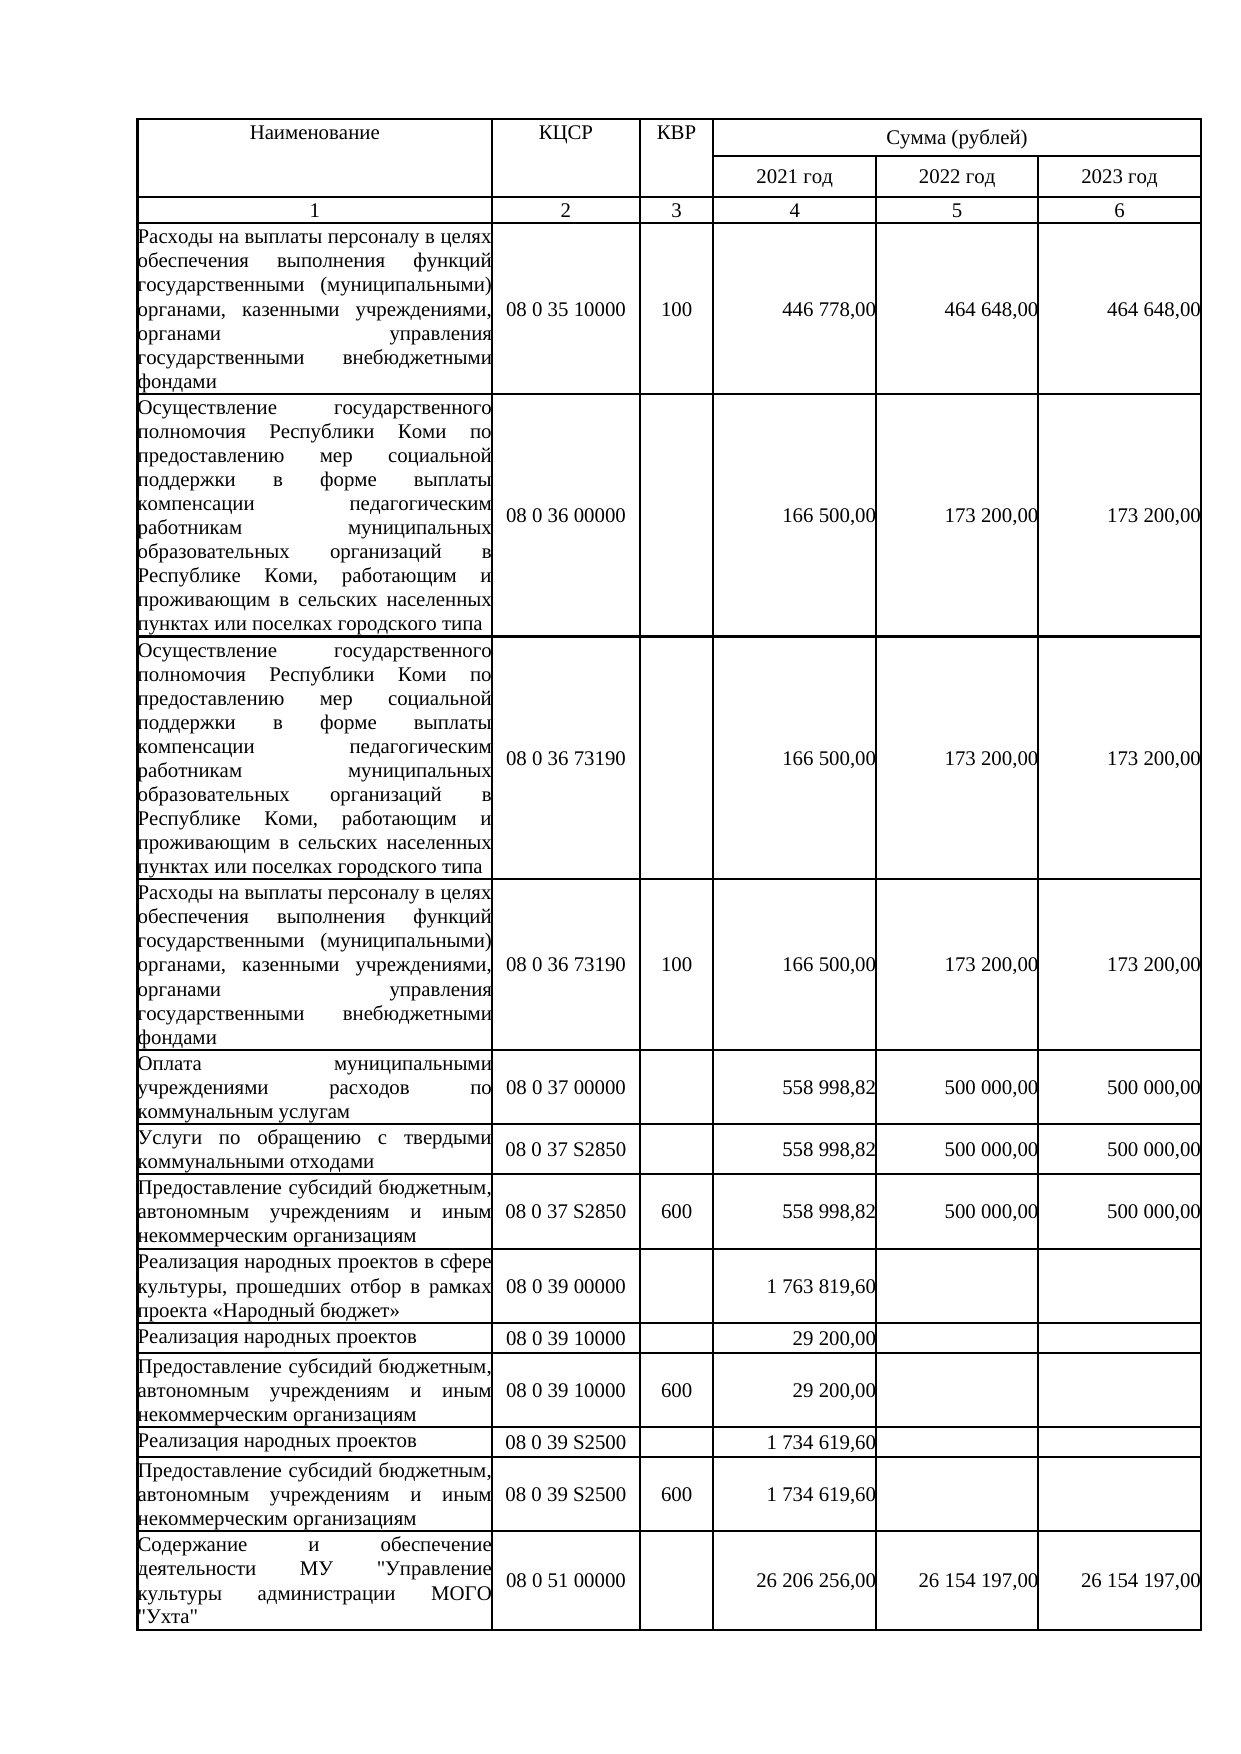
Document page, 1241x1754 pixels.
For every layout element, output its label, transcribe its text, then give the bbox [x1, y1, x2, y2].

table_cell 600 [641, 1458, 712, 1530]
table_cell 1 734 619,60 [714, 1458, 875, 1530]
table_header КВР [641, 120, 712, 196]
table_cell 1 [139, 198, 491, 222]
table_cell 1 734 619,60 [714, 1428, 875, 1456]
table_cell 08 0 37 S2850 [493, 1125, 639, 1173]
table_cell [641, 1532, 712, 1628]
table_cell 2022 год [877, 157, 1037, 196]
table_cell 558 998,82 [714, 1125, 875, 1173]
table_cell 166 500,00 [714, 395, 875, 635]
table_cell [641, 395, 712, 635]
table_cell 2021 год [714, 157, 875, 196]
table_cell [1039, 1354, 1200, 1426]
table_cell 500 000,00 [1039, 1051, 1200, 1123]
table_cell [877, 1354, 1037, 1426]
table_cell [1039, 1324, 1200, 1352]
table_cell 446 778,00 [714, 224, 875, 393]
table_cell 08 0 39 10000 [493, 1354, 639, 1426]
table_cell Предоставление субсидий бюджетным, автономным учреждениям и иным некоммерческим организациям [139, 1458, 491, 1530]
table_cell 500 000,00 [877, 1051, 1037, 1123]
table_cell 1 763 819,60 [714, 1250, 875, 1322]
table_cell 2 [493, 198, 639, 222]
table_cell [641, 638, 712, 878]
table_header Наименование [139, 120, 491, 196]
table_cell [641, 1324, 712, 1352]
table_cell [1039, 1250, 1200, 1322]
table_cell [641, 1125, 712, 1173]
table_cell 26 154 197,00 [1039, 1532, 1200, 1628]
table_cell 173 200,00 [1039, 638, 1200, 878]
table_cell 08 0 36 73190 [493, 880, 639, 1049]
table_cell 600 [641, 1354, 712, 1426]
table_cell 26 206 256,00 [714, 1532, 875, 1628]
table_cell 4 [714, 198, 875, 222]
table_cell 558 998,82 [714, 1051, 875, 1123]
table_cell [641, 1051, 712, 1123]
table_cell 100 [641, 880, 712, 1049]
table_cell 2023 год [1039, 157, 1200, 196]
table_cell Оплата муниципальными учреждениями расходов по коммунальным услугам [139, 1051, 491, 1123]
table_cell Расходы на выплаты персоналу в целях обеспечения выполнения функций государственными (муниципальными) органами, казенными учреждениями, органами управления государственными внебюджетными фондами [139, 224, 491, 393]
table_cell 08 0 39 S2500 [493, 1458, 639, 1530]
table_cell 08 0 37 S2850 [493, 1175, 639, 1247]
table_cell Предоставление субсидий бюджетным, автономным учреждениям и иным некоммерческим организациям [139, 1354, 491, 1426]
table_cell 08 0 51 00000 [493, 1532, 639, 1628]
table_cell 173 200,00 [1039, 880, 1200, 1049]
table_cell 5 [877, 198, 1037, 222]
table_cell 08 0 39 S2500 [493, 1428, 639, 1456]
table_cell Расходы на выплаты персоналу в целях обеспечения выполнения функций государственными (муниципальными) органами, казенными учреждениями, органами управления государственными внебюджетными фондами [139, 880, 491, 1049]
table_cell 173 200,00 [1039, 395, 1200, 635]
table_cell Предоставление субсидий бюджетным, автономным учреждениям и иным некоммерческим организациям [139, 1175, 491, 1247]
table_cell 6 [1039, 198, 1200, 222]
table_cell Реализация народных проектов в сфере культуры, прошедших отбор в рамках проекта «Народный бюджет» [139, 1250, 491, 1322]
table_cell Осуществление государственного полномочия Республики Коми по предоставлению мер социальной поддержки в форме выплаты компенсации педагогическим работникам муниципальных образовательных организаций в Республике Коми, работающим и проживающим в сельских населенных пунктах или поселках городского типа [139, 638, 491, 878]
table_cell [877, 1250, 1037, 1322]
table_cell Содержание и обеспечение деятельности МУ "Управление культуры администрации МОГО "Ухта" [139, 1532, 491, 1628]
table_cell 558 998,82 [714, 1175, 875, 1247]
table_header КЦСР [493, 120, 639, 196]
table_cell 29 200,00 [714, 1354, 875, 1426]
table_cell [877, 1428, 1037, 1456]
table_header Сумма (рублей) [714, 120, 1200, 154]
table_cell Услуги по обращению с твердыми коммунальными отходами [139, 1125, 491, 1173]
table_cell [1039, 1458, 1200, 1530]
table_cell 29 200,00 [714, 1324, 875, 1352]
table_cell 26 154 197,00 [877, 1532, 1037, 1628]
table_cell 08 0 36 73190 [493, 638, 639, 878]
table_cell Реализация народных проектов [139, 1324, 491, 1352]
table_cell [641, 1428, 712, 1456]
table_cell 500 000,00 [1039, 1125, 1200, 1173]
table_cell [641, 1250, 712, 1322]
table_cell Реализация народных проектов [139, 1428, 491, 1456]
table_cell 3 [641, 198, 712, 222]
table_cell 08 0 37 00000 [493, 1051, 639, 1123]
table_cell 173 200,00 [877, 395, 1037, 635]
table_cell [1039, 1428, 1200, 1456]
table_cell 500 000,00 [877, 1175, 1037, 1247]
table_cell 166 500,00 [714, 638, 875, 878]
table_cell 08 0 39 10000 [493, 1324, 639, 1352]
table_cell 166 500,00 [714, 880, 875, 1049]
table_cell 08 0 39 00000 [493, 1250, 639, 1322]
table_cell 500 000,00 [1039, 1175, 1200, 1247]
table_cell 500 000,00 [877, 1125, 1037, 1173]
table_cell 464 648,00 [1039, 224, 1200, 393]
table_cell Осуществление государственного полномочия Республики Коми по предоставлению мер социальной поддержки в форме выплаты компенсации педагогическим работникам муниципальных образовательных организаций в Республике Коми, работающим и проживающим в сельских населенных пунктах или поселках городского типа [139, 395, 491, 635]
table_cell 464 648,00 [877, 224, 1037, 393]
table_cell [877, 1458, 1037, 1530]
table_cell 100 [641, 224, 712, 393]
table_cell 600 [641, 1175, 712, 1247]
table_cell 08 0 36 00000 [493, 395, 639, 635]
table_cell [877, 1324, 1037, 1352]
table_cell 173 200,00 [877, 638, 1037, 878]
table_cell 08 0 35 10000 [493, 224, 639, 393]
table_cell 173 200,00 [877, 880, 1037, 1049]
